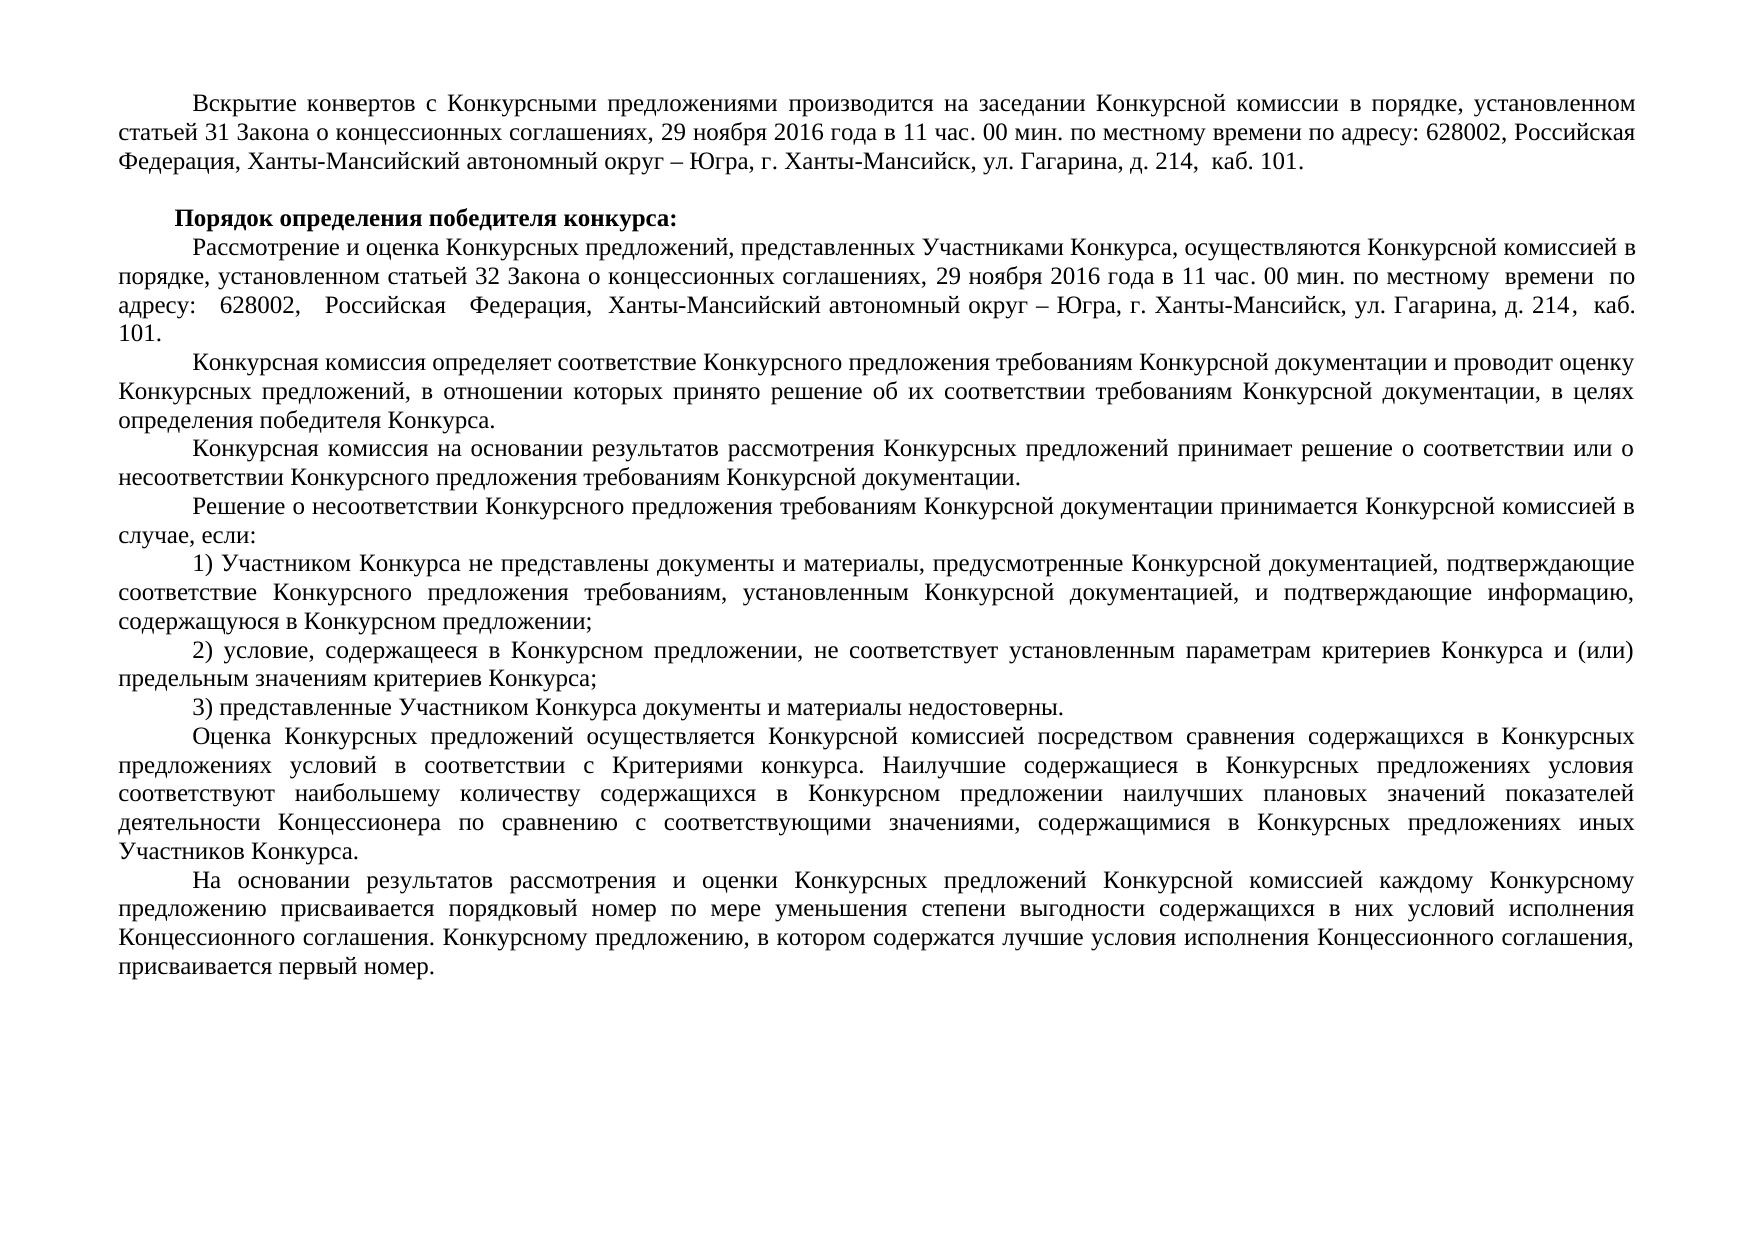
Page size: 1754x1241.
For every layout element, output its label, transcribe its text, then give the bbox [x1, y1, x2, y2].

text 3) представленные Участником Конкурса документы и материалы недостоверны. [118, 692, 1636, 721]
list Конкурсная комиссия определяет соответствие Конкурсного предложения требованиям Конкурсной документации и проводит оценку Конкурсных предложений, в отношении которых принято решение об их соответствии требованиям Конкурсной документации, в целях определения победителя Конкурса. [118, 347, 1636, 433]
list Решение о несоответствии Конкурсного предложения требованиям Конкурсной документации принимается Конкурсной комиссией в случае, если: [118, 491, 1636, 548]
text Вскрытие конвертов с Конкурсными предложениями производится на заседании Конкурсной комиссии в порядке, установленном статьей 31 Закона о концессионных соглашениях, 29 ноября 2016 года в 11 час. 00 мин. по местному времени по адресу: 628002, Российская Федерация, Ханты-Мансийский автономный округ – Югра, г. Ханты-Мансийск, ул. Гагарина, д. 214, каб. 101. [118, 88, 1636, 175]
list 1) Участником Конкурса не представлены документы и материалы, предусмотренные Конкурсной документацией, подтверждающие соответствие Конкурсного предложения требованиям, установленным Конкурсной документацией, и подтверждающие информацию, содержащуюся в Конкурсном предложении; [118, 548, 1636, 635]
text Оценка Конкурсных предложений осуществляется Конкурсной комиссией посредством сравнения содержащихся в Конкурсных предложениях условий в соответствии с Критериями конкурса. Наилучшие содержащиеся в Конкурсных предложениях условия соответствуют наибольшему количеству содержащихся в Конкурсном предложении наилучших плановых значений показателей деятельности Концессионера по сравнению с соответствующими значениями, содержащимися в Конкурсных предложениях иных Участников Конкурса. [118, 721, 1636, 865]
text Рассмотрение и оценка Конкурсных предложений, представленных Участниками Конкурса, осуществляются Конкурсной комиссией в порядке, установленном статьей 32 Закона о концессионных соглашениях, 29 ноября 2016 года в 11 час. 00 мин. по местному времени по адресу: 628002, Российская Федерация, Ханты-Мансийский автономный округ – Югра, г. Ханты-Мансийск, ул. Гагарина, д. 214, каб. 101. [118, 232, 1636, 347]
list 2) условие, содержащееся в Конкурсном предложении, не соответствует установленным параметрам критериев Конкурса и (или) предельным значениям критериев Конкурса; [118, 635, 1636, 692]
text На основании результатов рассмотрения и оценки Конкурсных предложений Конкурсной комиссией каждому Конкурсному предложению присваивается порядковый номер по мере уменьшения степени выгодности содержащихся в них условий исполнения Концессионного соглашения. Конкурсному предложению, в котором содержатся лучшие условия исполнения Концессионного соглашения, присваивается первый номер. [118, 865, 1636, 980]
text Конкурсная комиссия на основании результатов рассмотрения Конкурсных предложений принимает решение о соответствии или о несоответствии Конкурсного предложения требованиям Конкурсной документации. [118, 433, 1636, 491]
text Порядок определения победителя конкурса: [118, 203, 1636, 232]
